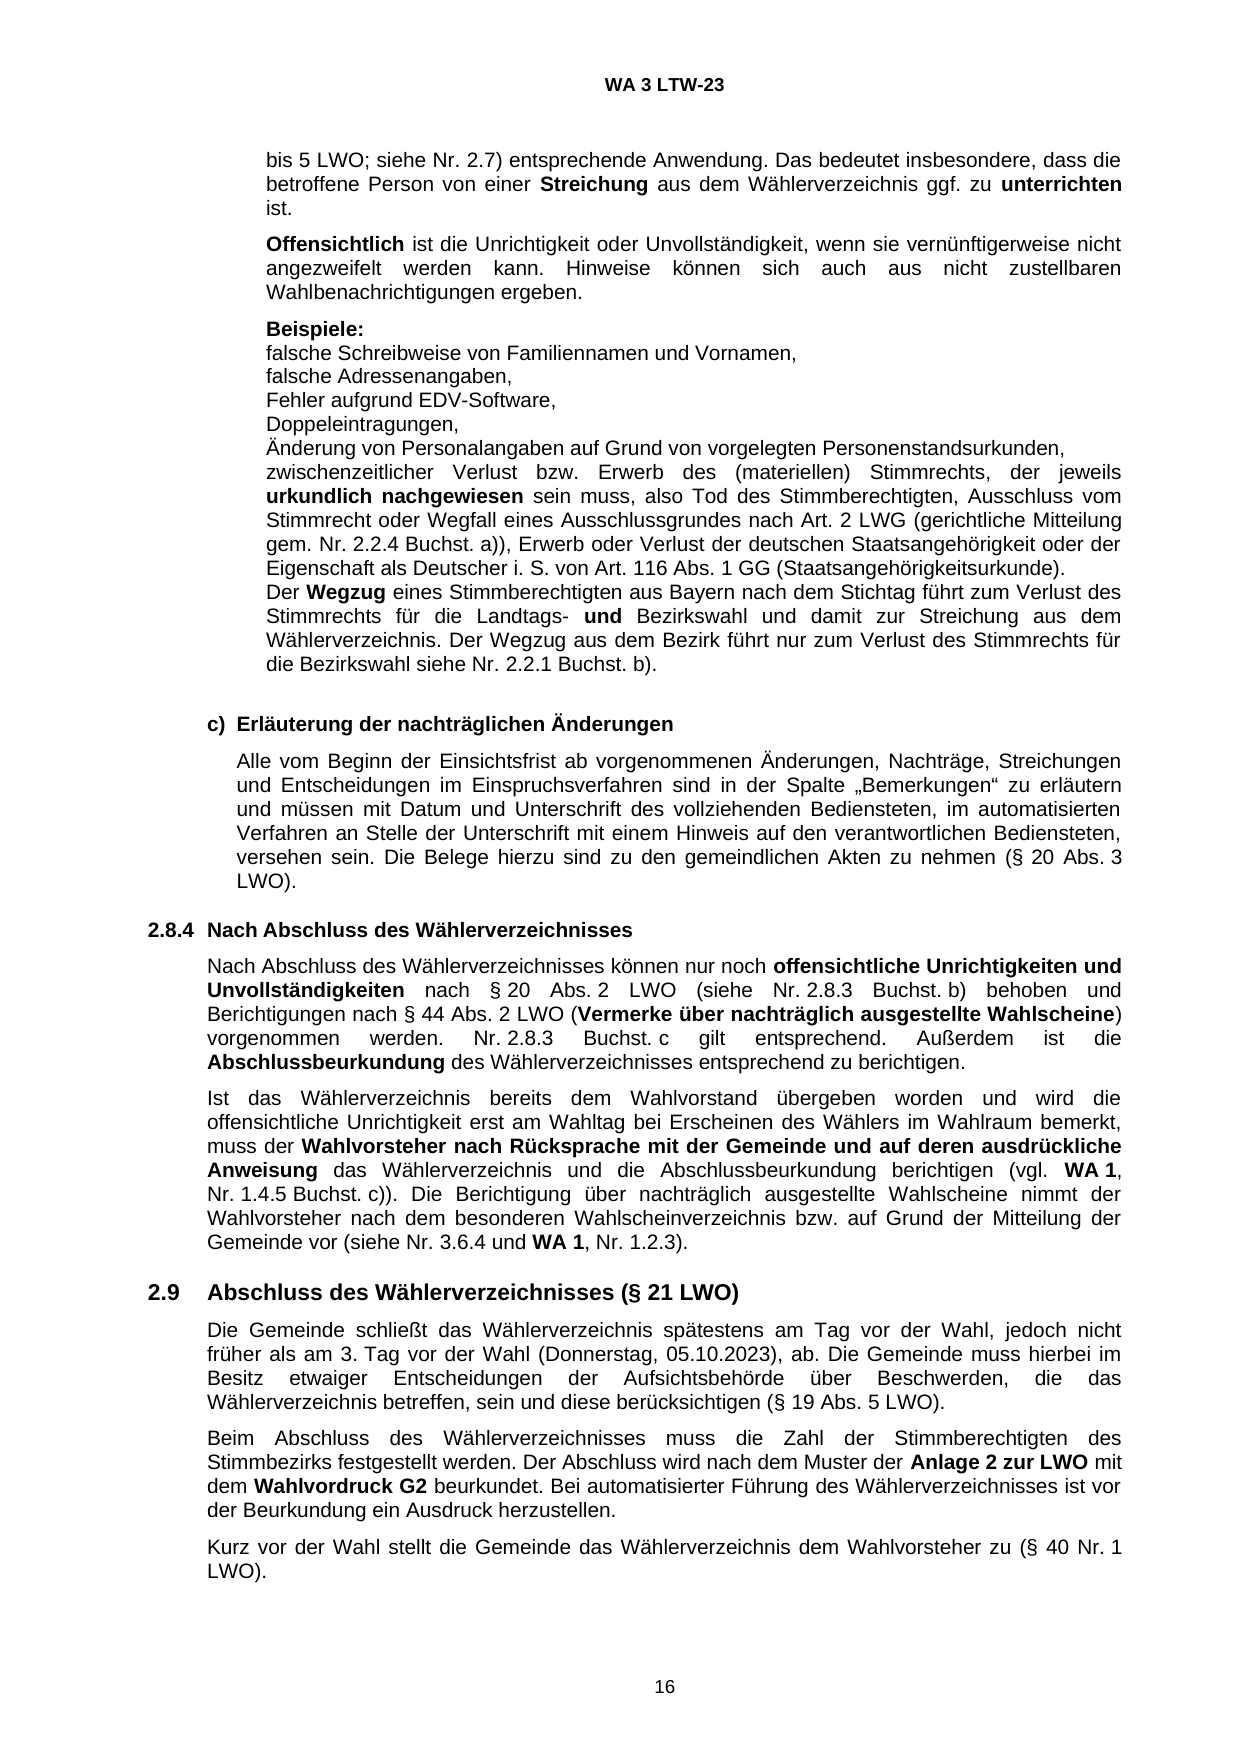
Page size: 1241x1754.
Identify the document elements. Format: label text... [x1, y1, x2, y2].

text Kurz vor der Wahl stellt die Gemeinde das Wählerverzeichnis dem Wahlvorsteher zu (§ 40 Nr. 1 LWO). [207, 1534, 1122, 1582]
subtitle Erläuterung der nachträglichen Änderungen [207, 712, 1122, 736]
text Ist das Wählerverzeichnis bereits dem Wahlvorstand übergeben worden und wird die offensichtliche Unrichtigkeit erst am Wahltag bei Erscheinen des Wählers im Wahlraum bemerkt, muss der Wahlvorsteher nach Rücksprache mit der Gemeinde und auf deren ausdrückliche Anweisung das Wählerverzeichnis und die Abschlussbeurkundung berichtigen (vgl. WA 1, Nr. 1.4.5 Buchst. c)). Die Berichtigung über nachträglich ausgestellte Wahlscheine nimmt der Wahlvorsteher nach dem besonderen Wahlscheinverzeichnis bzw. auf Grund der Mitteilung der Gemeinde vor (siehe Nr. 3.6.4 und WA 1, Nr. 1.2.3). [207, 1086, 1122, 1254]
text Der Wegzug eines Stimmberechtigten aus Bayern nach dem Stichtag führt zum Verlust des Stimmrechts für die Landtags- und Bezirkswahl und damit zur Streichung aus dem Wählerverzeichnis. Der Wegzug aus dem Bezirk führt nur zum Verlust des Stimmrechts für die Bezirkswahl siehe Nr. 2.2.1 Buchst. b). [266, 580, 1122, 676]
text Die Gemeinde schließt das Wählerverzeichnis spätestens am Tag vor der Wahl, jedoch nicht früher als am 3. Tag vor der Wahl (Donnerstag, 05.10.2023), ab. Die Gemeinde muss hierbei im Besitz etwaiger Entscheidungen der Aufsichtsbehörde über Beschwerden, die das Wählerverzeichnis betreffen, sein und diese berücksichtigen (§ 19 Abs. 5 LWO). [207, 1318, 1122, 1414]
text falsche Adressenangaben, [266, 364, 1122, 388]
text zwischenzeitlicher Verlust bzw. Erwerb des (materiellen) Stimmrechts, der jeweils urkundlich nachgewiesen sein muss, also Tod des Stimmberechtigten, Ausschluss vom Stimmrecht oder Wegfall eines Ausschlussgrundes nach Art. 2 LWG (gerichtliche Mitteilung gem. Nr. 2.2.4 Buchst. a)), Erwerb oder Verlust der deutschen Staatsangehörigkeit oder der Eigenschaft als Deutscher i. S. von Art. 116 Abs. 1 GG (Staatsangehörigkeitsurkunde). [266, 460, 1122, 580]
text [266, 148, 1122, 219]
text Beispiele: [266, 316, 1122, 340]
text Nach Abschluss des Wählerverzeichnisses können nur noch offensichtliche Unrichtigkeiten und Unvollständigkeiten nach § 20 Abs. 2 LWO (siehe Nr. 2.8.3 Buchst. b) behoben und Berichtigungen nach § 44 Abs. 2 LWO (Vermerke über nachträglich ausgestellte Wahlscheine) vorgenommen werden. Nr. 2.8.3 Buchst. c gilt entsprechend. Außerdem ist die Abschlussbeurkundung des Wählerverzeichnisses entsprechend zu berichtigen. [207, 954, 1122, 1074]
subtitle Nach Abschluss des Wählerverzeichnisses [148, 917, 1122, 941]
text Beim Abschluss des Wählerverzeichnisses muss die Zahl der Stimmberechtigten des Stimmbezirks festgestellt werden. Der Abschluss wird nach dem Muster der Anlage 2 zur LWO mit dem Wahlvordruck G2 beurkundet. Bei automatisierter Führung des Wählerverzeichnisses ist vor der Beurkundung ein Ausdruck herzustellen. [207, 1426, 1122, 1522]
text Doppeleintragungen, [266, 412, 1122, 436]
text Alle vom Beginn der Einsichtsfrist ab vorgenommenen Änderungen, Nachträge, Streichungen und Entscheidungen im Einspruchsverfahren sind in der Spalte „Bemerkungen“ zu erläutern und müssen mit Datum und Unterschrift des vollziehenden Bediensteten, im automatisierten Verfahren an Stelle der Unterschrift mit einem Hinweis auf den verantwortlichen Bediensteten, versehen sein. Die Belege hierzu sind zu den gemeindlichen Akten zu nehmen (§ 20 Abs. 3 LWO). [236, 749, 1122, 892]
text falsche Schreibweise von Familiennamen und Vornamen, [266, 340, 1122, 364]
text Offensichtlich ist die Unrichtigkeit oder Unvollständigkeit, wenn sie vernünftigerweise nicht angezweifelt werden kann. Hinweise können sich auch aus nicht zustellbaren Wahlbenachrichtigungen ergeben. [266, 232, 1122, 304]
subtitle Abschluss des Wählerverzeichnisses (§ 21 LWO) [148, 1279, 1122, 1305]
text Fehler aufgrund EDV-Software, [266, 388, 1122, 412]
text Änderung von Personalangaben auf Grund von vorgelegten Personenstandsurkunden, [266, 436, 1122, 460]
